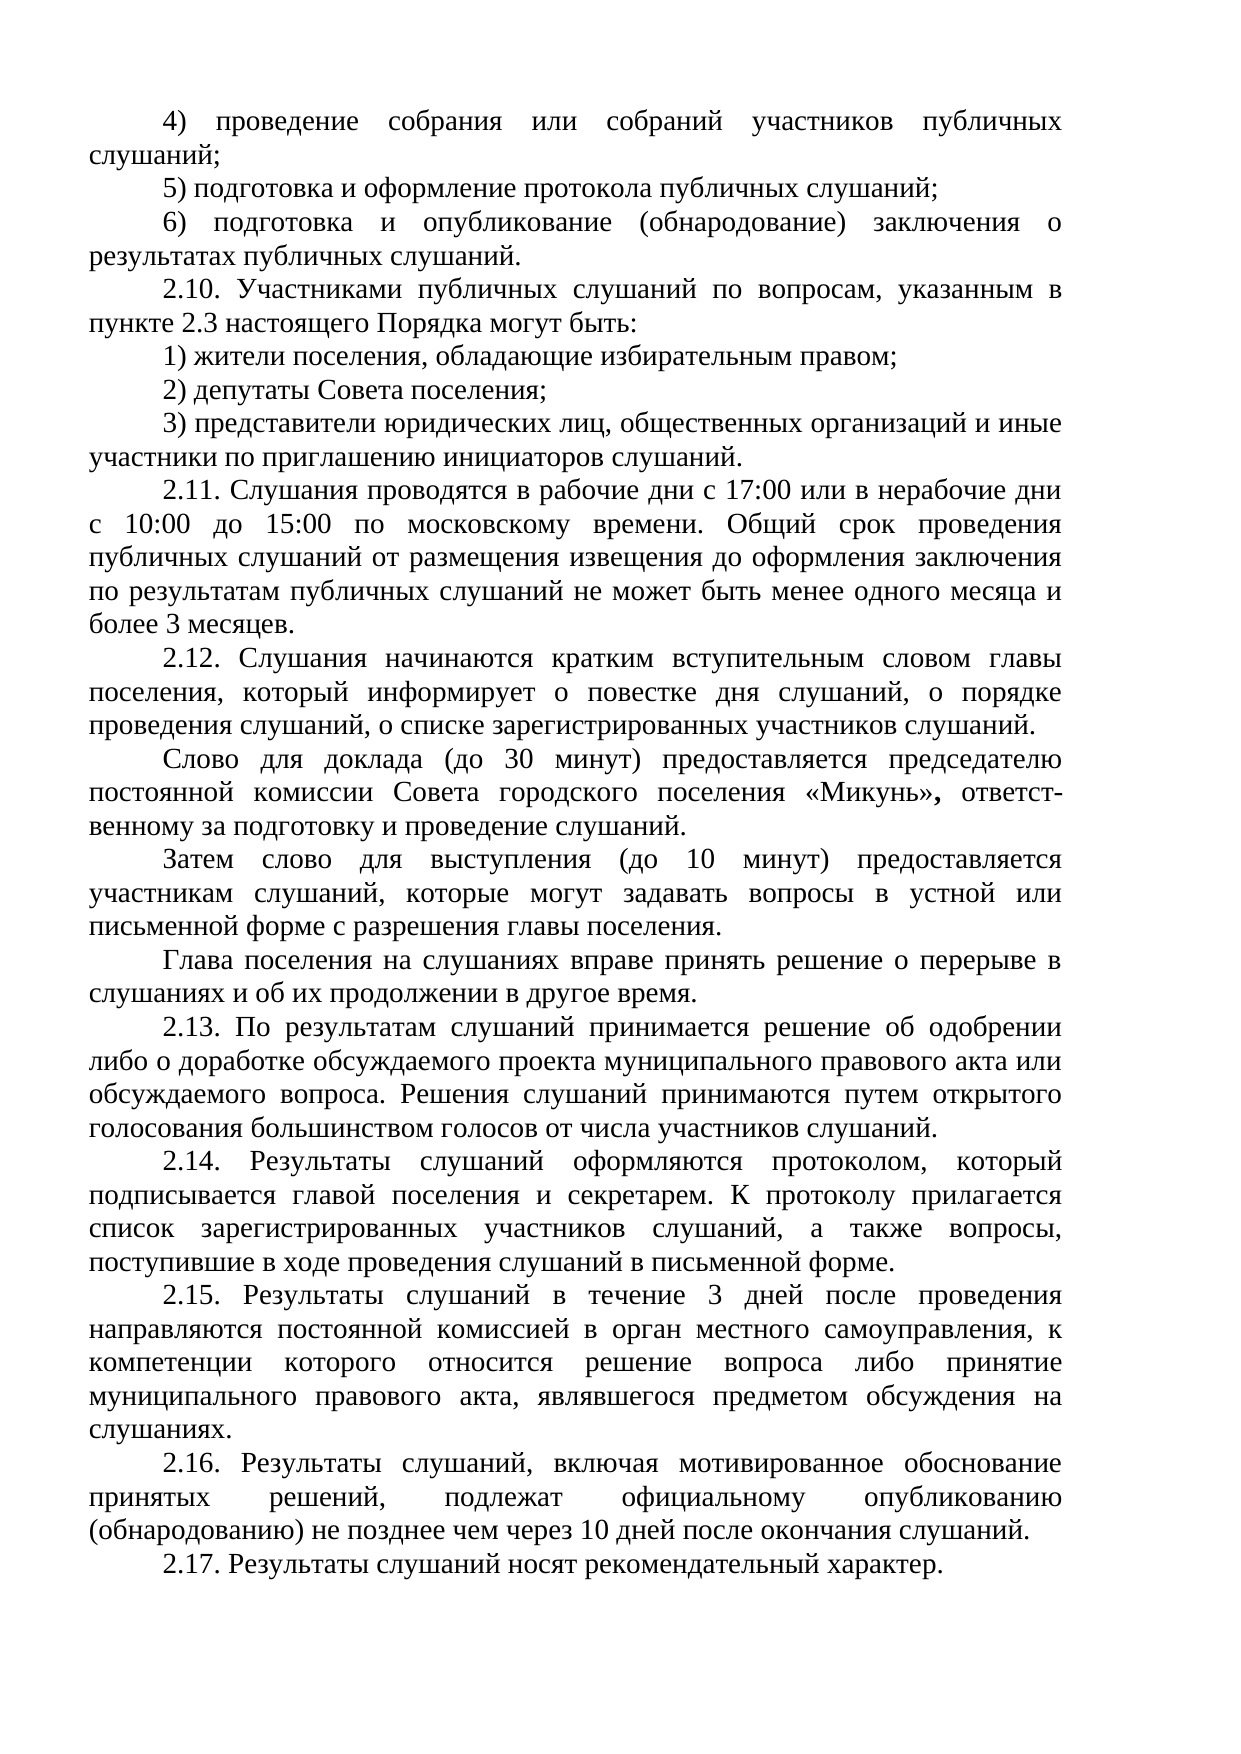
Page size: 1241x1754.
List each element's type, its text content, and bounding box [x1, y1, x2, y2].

text Глава поселения на слушаниях вправе принять решение о перерыве в слушаниях и об их продолжении в другое время. [88, 942, 1063, 1009]
text 2.12. Слушания начинаются кратким вступительным словом главы поселения, который информирует о повестке дня слушаний, о порядке проведения слушаний, о списке зарегистрированных участников слушаний. [88, 640, 1063, 741]
text 2.15. Результаты слушаний в течение 3 дней после проведения направляются постоянной комиссией в орган местного самоуправления, к компетенции которого относится решение вопроса либо принятие муниципального правового акта, являвшегося предметом обсуждения на слушаниях. [88, 1277, 1063, 1445]
list 4) проведение собрания или собраний участников публичных слушаний; [88, 103, 1063, 171]
text 2.16. Результаты слушаний, включая мотивированное обоснование принятых решений, подлежат официальному опубликованию (обнародованию) не позднее чем через 10 дней после окончания слушаний. [88, 1445, 1063, 1546]
text Затем слово для выступления (до 10 минут) предоставляется участникам слушаний, которые могут задавать вопросы в устной или письменной форме с разрешения главы поселения. [88, 841, 1063, 942]
text Слово для доклада (до 30 минут) предоставляется председателю постоянной комиссии Совета городского поселения «Микунь», ответст-венному за подготовку и проведение слушаний. [88, 741, 1063, 841]
text 2.11. Слушания проводятся в рабочие дни с 17:00 или в нерабочие дни с 10:00 до 15:00 по московскому времени. Общий срок проведения публичных слушаний от размещения извещения до оформления заключения по результатам публичных слушаний не может быть менее одного месяца и более 3 месяцев. [88, 472, 1063, 640]
list 1) жители поселения, обладающие избирательным правом; [88, 338, 1063, 372]
text 2.14. Результаты слушаний оформляются протоколом, который подписывается главой поселения и секретарем. К протоколу прилагается список зарегистрированных участников слушаний, а также вопросы, поступившие в ходе проведения слушаний в письменной форме. [88, 1143, 1063, 1277]
text 2.13. По результатам слушаний принимается решение об одобрении либо о доработке обсуждаемого проекта муниципального правового акта или обсуждаемого вопроса. Решения слушаний принимаются путем открытого голосования большинством голосов от числа участников слушаний. [88, 1009, 1063, 1143]
text 2.10. Участниками публичных слушаний по вопросам, указанным в пункте 2.3 настоящего Порядка могут быть: [88, 271, 1063, 338]
list 5) подготовка и оформление протокола публичных слушаний; [88, 171, 1063, 204]
text 2.17. Результаты слушаний носят рекомендательный характер. [88, 1546, 1063, 1579]
list 3) представители юридических лиц, общественных организаций и иные участники по приглашению инициаторов слушаний. [88, 405, 1063, 472]
list 2) депутаты Совета поселения; [88, 372, 1063, 405]
list 6) подготовка и опубликование (обнародование) заключения о результатах публичных слушаний. [88, 204, 1063, 271]
